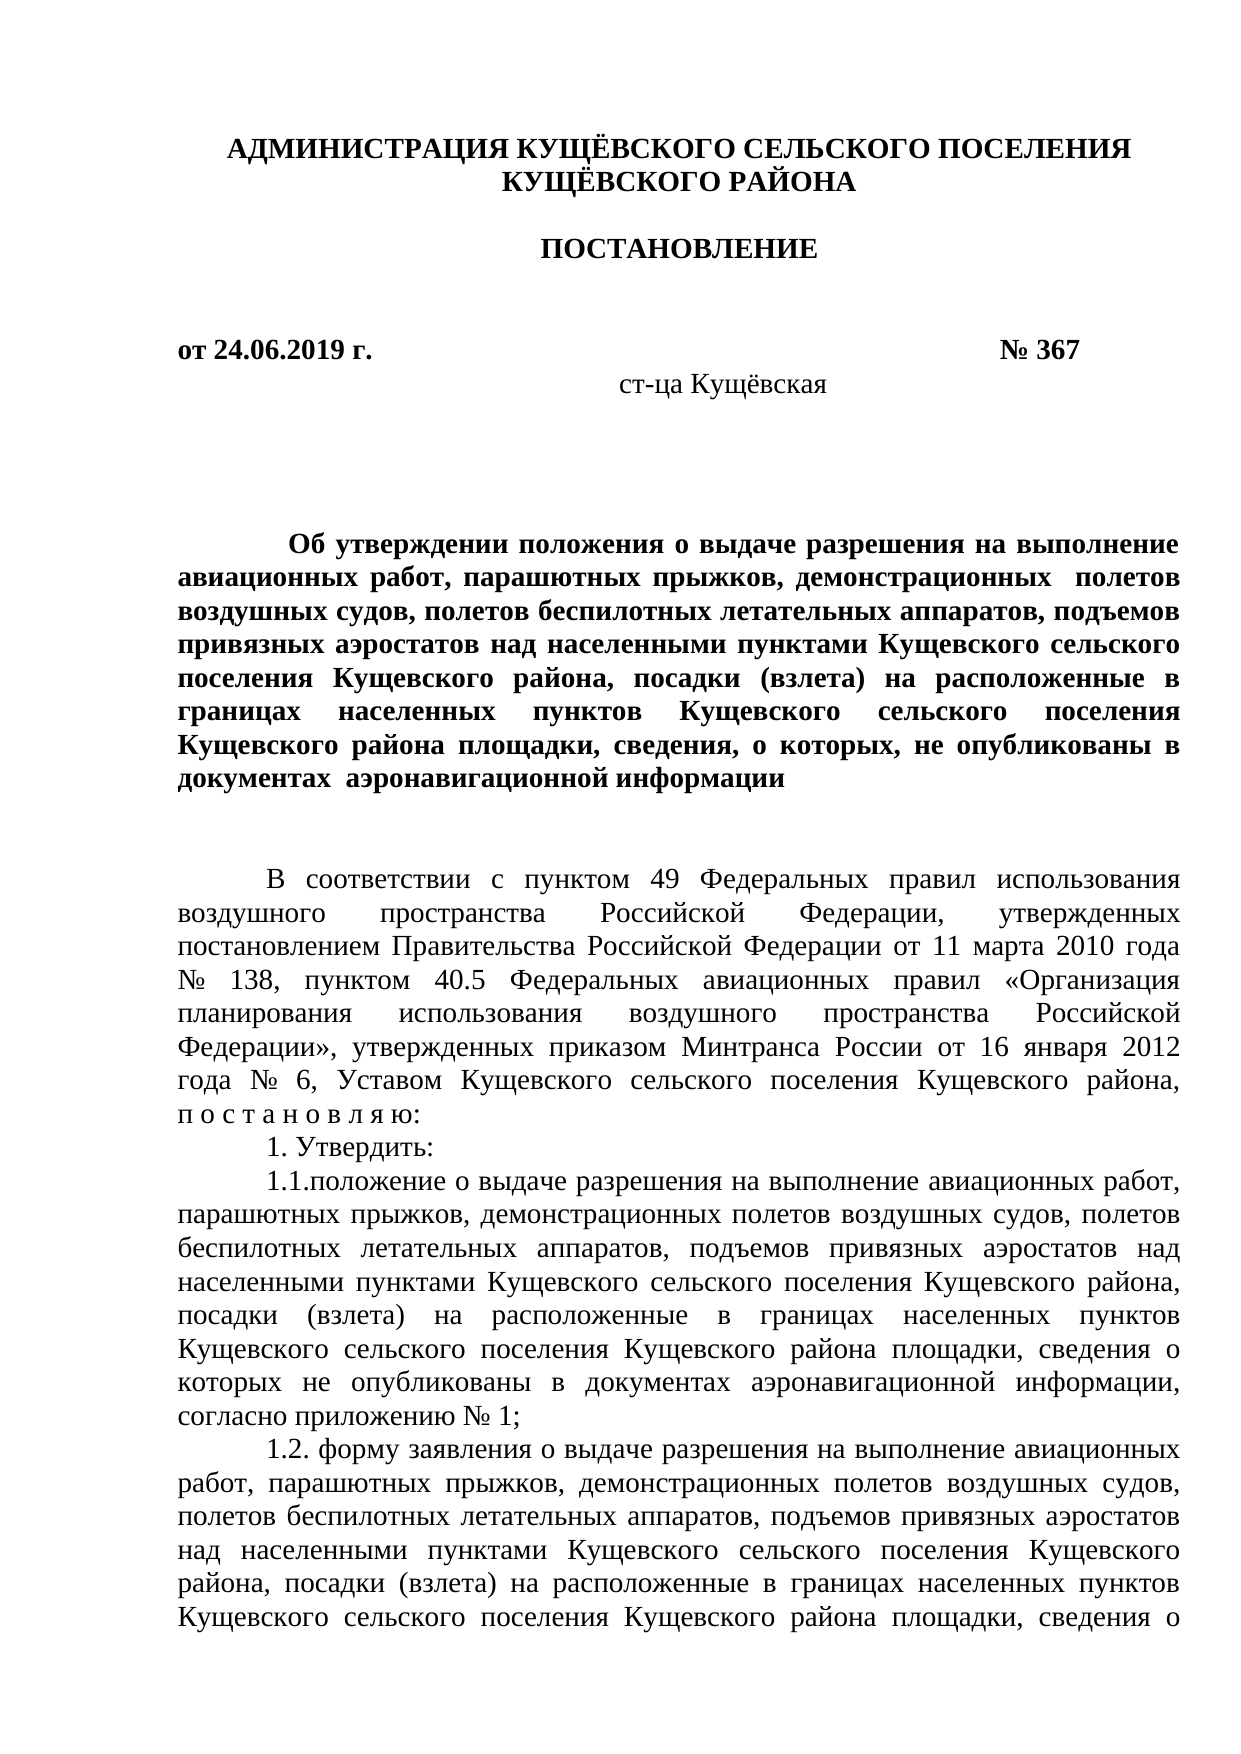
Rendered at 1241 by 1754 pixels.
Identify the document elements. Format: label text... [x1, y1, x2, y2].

text Об утверждении положения о выдаче разрешения на выполнение авиационных работ, парашютных прыжков, демонстрационных полетов воздушных судов, полетов беспилотных летательных аппаратов, подъемов привязных аэростатов над населенными пунктами Кущевского сельского поселения Кущевского района, посадки (взлета) на расположенные в границах населенных пунктов Кущевского сельского поселения Кущевского района площадки, сведения, о которых, не опубликованы в документах аэронавигационной информации [177, 526, 1181, 794]
text АДМИНИСТРАЦИЯ КУЩЁВСКОГО СЕЛЬСКОГО ПОСЕЛЕНИЯ [177, 131, 1181, 164]
text КУЩЁВСКОГО РАЙОНА [177, 164, 1181, 198]
text от 24.06.2019 г. № 367 [177, 332, 1181, 366]
text ПОСТАНОВЛЕНИЕ [177, 232, 1181, 265]
title В соответствии с пунктом 49 Федеральных правил использования воздушного пространства Российской Федерации, утвержденных постановлением Правительства Российской Федерации от 11 марта 2010 года № 138, пунктом 40.5 Федеральных авиационных правил «Организация планирования использования воздушного пространства Российской Федерации», утвержденных приказом Минтранса России от 16 января 2012 года № 6, Уставом Кущевского сельского поселения Кущевского района, п о с т а н о в л я ю: [177, 861, 1181, 1129]
text 1.1.положение о выдаче разрешения на выполнение авиационных работ, парашютных прыжков, демонстрационных полетов воздушных судов, полетов беспилотных летательных аппаратов, подъемов привязных аэростатов над населенными пунктами Кущевского сельского поселения Кущевского района, посадки (взлета) на расположенные в границах населенных пунктов Кущевского сельского поселения Кущевского района площадки, сведения о которых не опубликованы в документах аэронавигационной информации, согласно приложению № 1; [177, 1163, 1181, 1431]
text ст-ца Кущёвская [177, 366, 1181, 399]
text 1. Утвердить: [177, 1129, 1181, 1163]
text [177, 1431, 1181, 1633]
